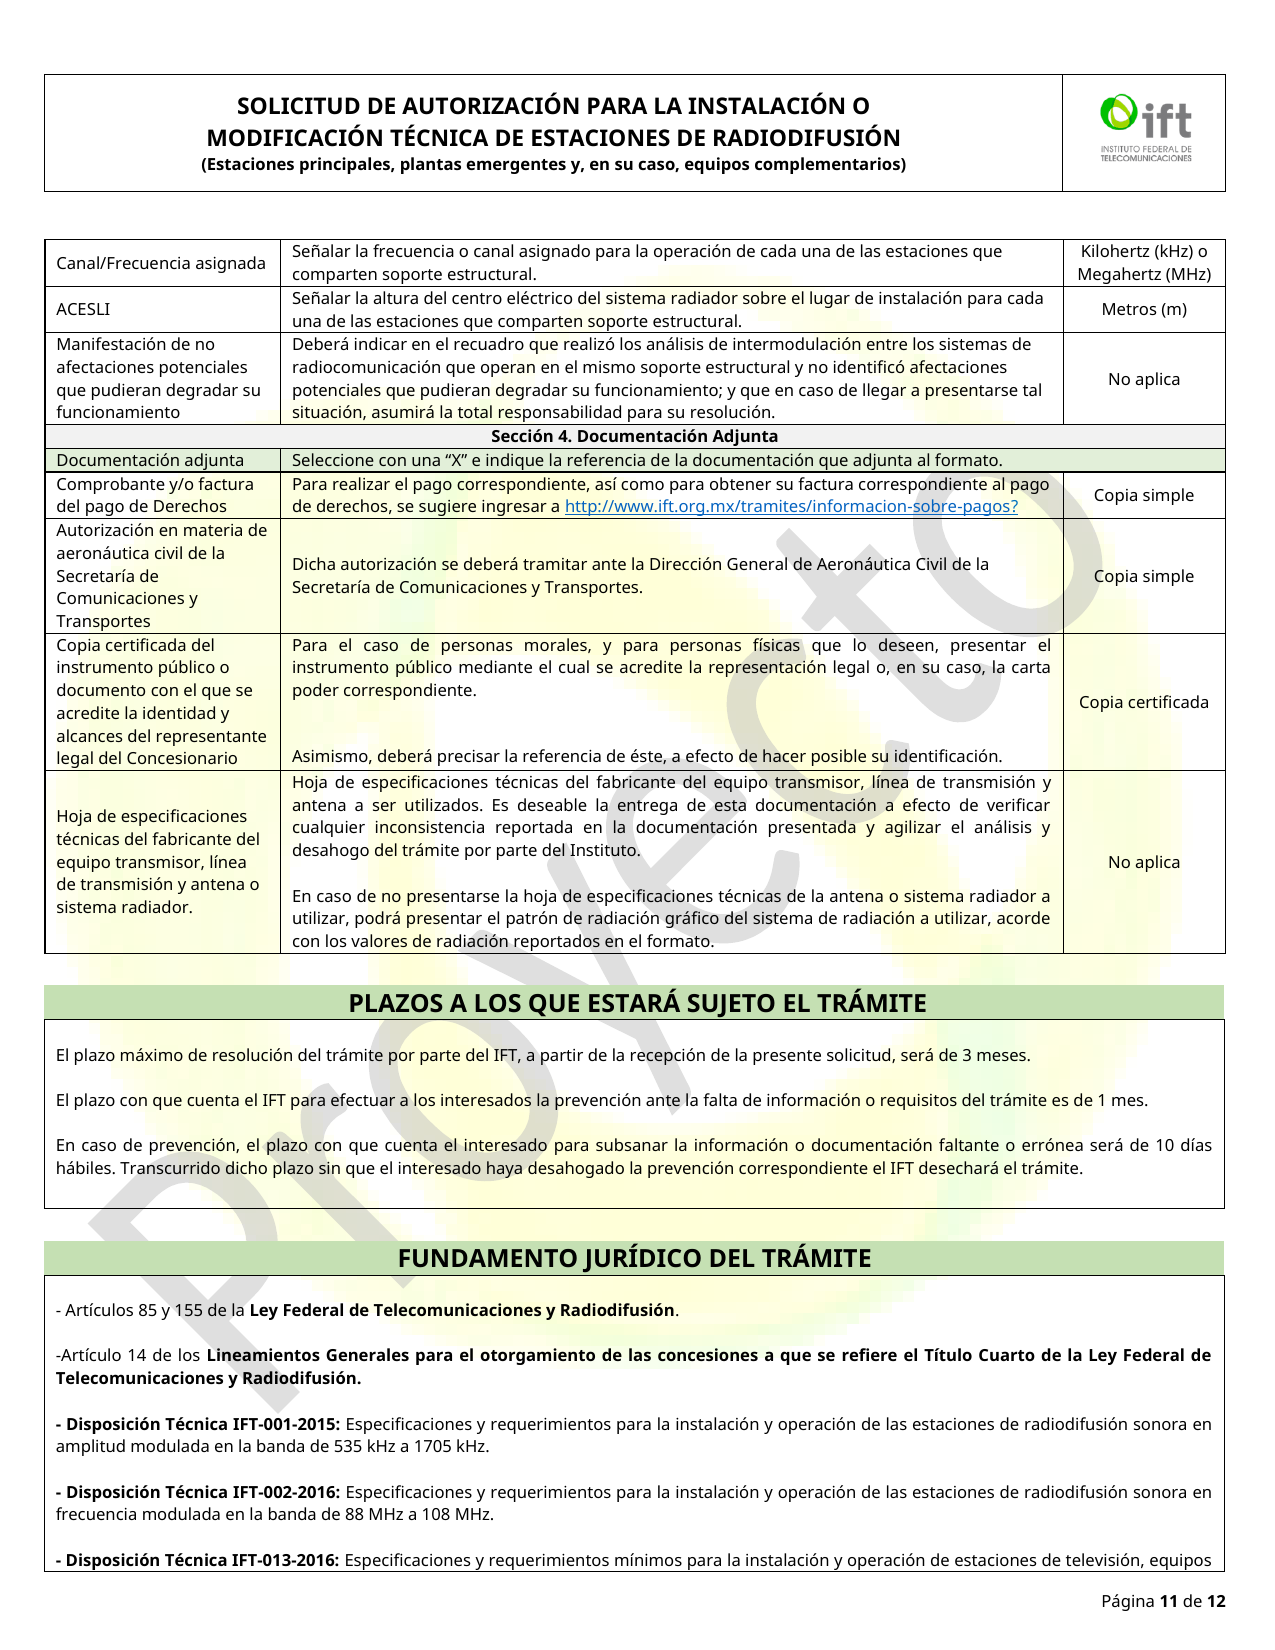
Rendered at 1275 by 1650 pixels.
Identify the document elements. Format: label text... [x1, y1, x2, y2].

table_cell Copia simple [1064, 473, 1225, 518]
table_cell No aplica [1064, 333, 1225, 424]
table_cell Kilohertz (kHz) o Megahertz (MHz) [1064, 240, 1225, 286]
table_cell Canal/Frecuencia asignada [46, 240, 280, 286]
table_header PLAZOS A LOS QUE ESTARÁ SUJETO EL TRÁMITE [44, 985, 1224, 1019]
table_cell Señalar la frecuencia o canal asignado para la operación de cada una de las estaciones que comparten soporte estructural. [281, 240, 1063, 286]
table_cell Manifestación de no afectaciones potenciales que pudieran degradar su funcionamiento [46, 333, 280, 424]
picture [1075, 79, 1213, 171]
table_cell Comprobante y/o factura del pago de Derechos [46, 473, 280, 518]
table_cell No aplica [1064, 771, 1225, 952]
table_cell Copia certificada [1064, 634, 1225, 770]
table_cell Autorización en materia de aeronáutica civil de la Secretaría de Comunicaciones y Transportes [46, 519, 280, 632]
table_cell Metros (m) [1064, 287, 1225, 332]
table_cell Documentación adjunta [46, 449, 280, 471]
table_cell Seleccione con una “X” e indique la referencia de la documentación que adjunta al formato. [281, 449, 1225, 471]
table_cell Para el caso de personas morales, y para personas físicas que lo deseen, presentar el instrumento público mediante el cual se acredite la representación legal o, en su caso, la carta poder correspondiente. Asimismo, deberá precisar la referencia de éste, a efecto de hacer posible su identificación. [281, 634, 1063, 770]
table_cell El plazo máximo de resolución del trámite por parte del IFT, a partir de la recepción de la presente solicitud, será de 3 meses. El plazo con que cuenta el IFT para efectuar a los interesados la prevención ante la falta de información o requisitos del trámite es de 1 mes. En caso de prevención, el plazo con que cuenta el interesado para subsanar la información o documentación faltante o errónea será de 10 días hábiles. Transcurrido dicho plazo sin que el interesado haya desahogado la prevención correspondiente el IFT desechará el trámite. [45, 1020, 1224, 1208]
table_cell Para realizar el pago correspondiente, así como para obtener su factura correspondiente al pago de derechos, se sugiere ingresar a http://www.ift.org.mx/tramites/informacion-sobre-pagos? [281, 473, 1063, 518]
table_cell ACESLI [46, 287, 280, 332]
table_cell Hoja de especificaciones técnicas del fabricante del equipo transmisor, línea de transmisión y antena o sistema radiador. [46, 771, 280, 952]
table_header FUNDAMENTO JURÍDICO DEL TRÁMITE [44, 1241, 1224, 1275]
table_cell Señalar la altura del centro eléctrico del sistema radiador sobre el lugar de instalación para cada una de las estaciones que comparten soporte estructural. [281, 287, 1063, 332]
table_cell Hoja de especificaciones técnicas del fabricante del equipo transmisor, línea de transmisión y antena a ser utilizados. Es deseable la entrega de esta documentación a efecto de verificar cualquier inconsistencia reportada en la documentación presentada y agilizar el análisis y desahogo del trámite por parte del Instituto. En caso de no presentarse la hoja de especificaciones técnicas de la antena o sistema radiador a utilizar, podrá presentar el patrón de radiación gráfico del sistema de radiación a utilizar, acorde con los valores de radiación reportados en el formato. [281, 771, 1063, 952]
table_cell Copia certificada del instrumento público o documento con el que se acredite la identidad y alcances del representante legal del Concesionario [46, 634, 280, 770]
table_cell Sección 4. Documentación Adjunta [46, 425, 1225, 448]
table_cell Copia simple [1064, 519, 1225, 632]
table_cell Dicha autorización se deberá tramitar ante la Dirección General de Aeronáutica Civil de la Secretaría de Comunicaciones y Transportes. [281, 519, 1063, 632]
table_cell Deberá indicar en el recuadro que realizó los análisis de intermodulación entre los sistemas de radiocomunicación que operan en el mismo soporte estructural y no identificó afectaciones potenciales que pudieran degradar su funcionamiento; y que en caso de llegar a presentarse tal situación, asumirá la total responsabilidad para su resolución. [281, 333, 1063, 424]
